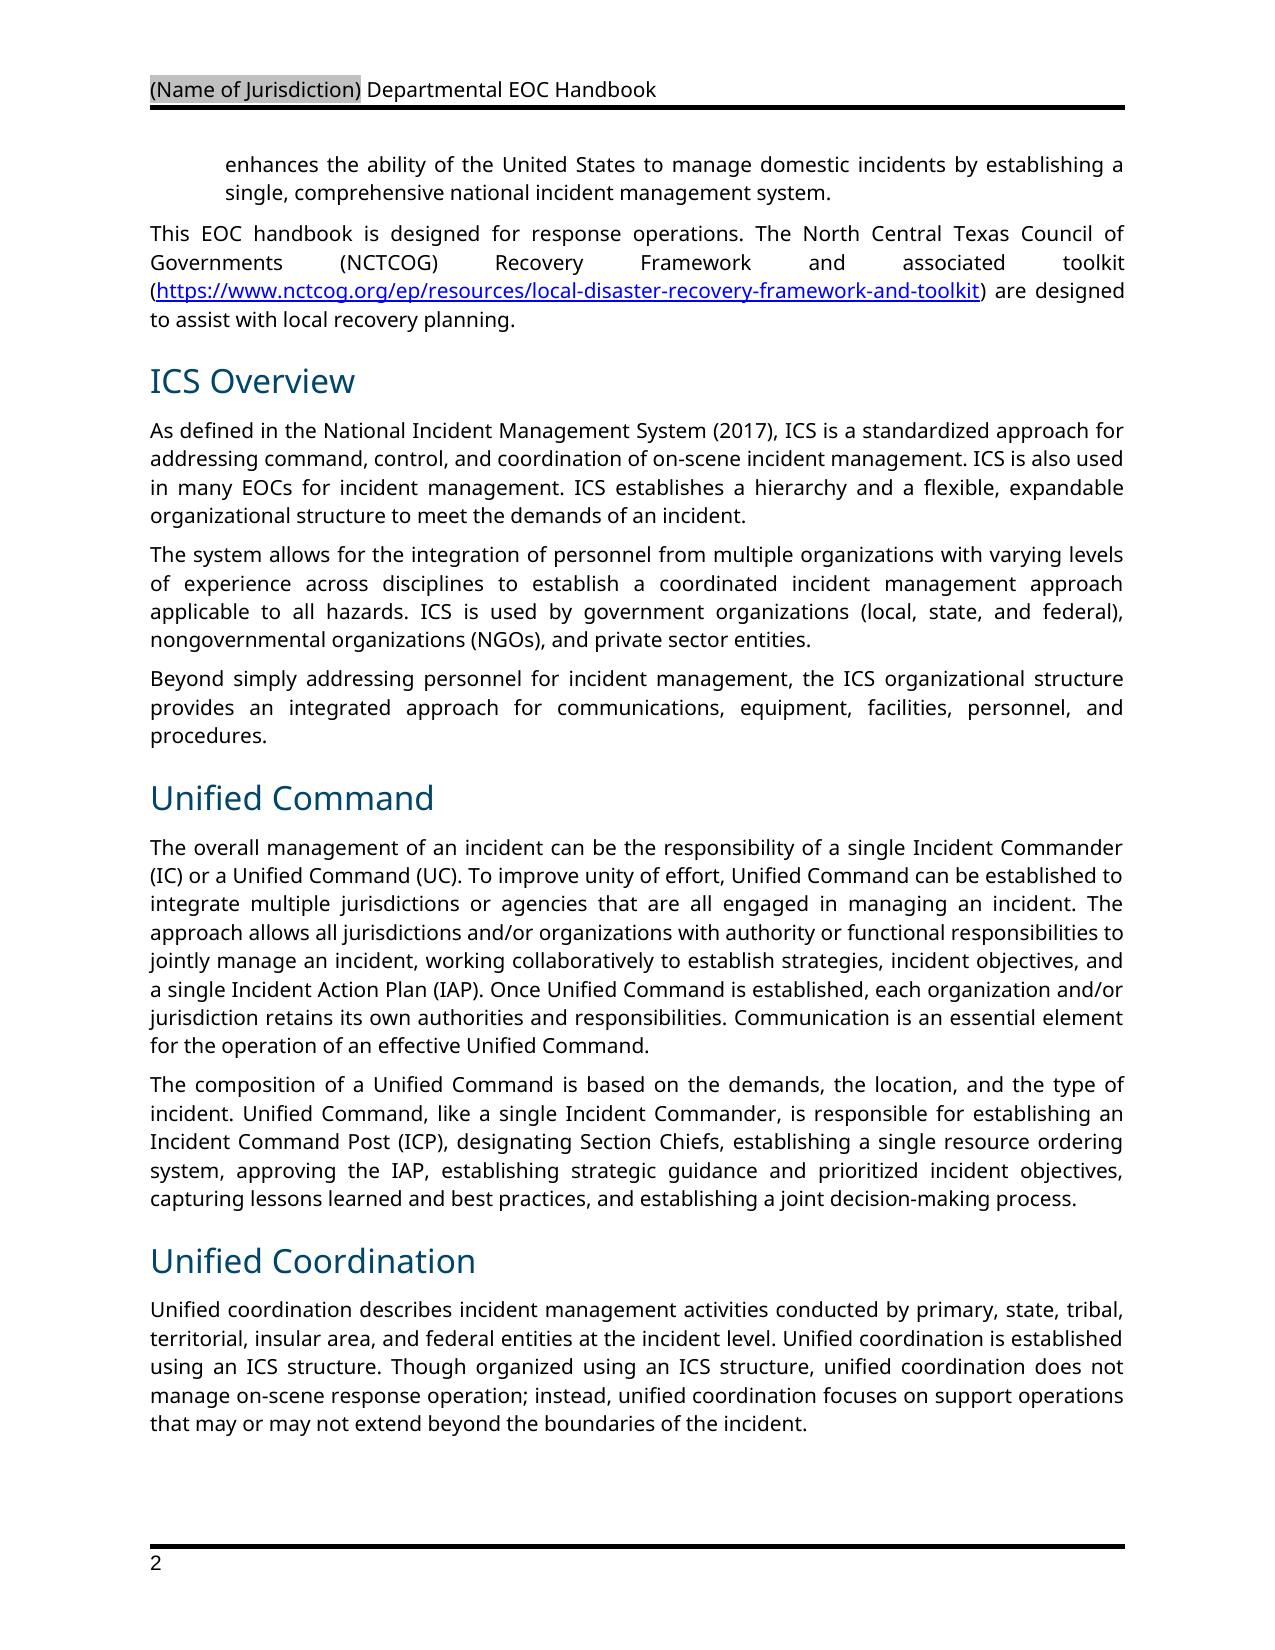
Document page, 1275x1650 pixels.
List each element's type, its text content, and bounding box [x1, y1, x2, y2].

text As defined in the National Incident Management System (2017), ICS is a standardized approach for addressing command, control, and coordination of on-scene incident management. ICS is also used in many EOCs for incident management. ICS establishes a hierarchy and a flexible, expandable organizational structure to meet the demands of an incident. [150, 416, 1125, 530]
text Beyond simply addressing personnel for incident management, the ICS organizational structure provides an integrated approach for communications, equipment, facilities, personnel, and procedures. [150, 664, 1125, 750]
list This EOC handbook is designed for response operations. The North Central Texas Council of Governments (NCTCOG) Recovery Framework and associated toolkit (https://www.nctcog.org/ep/resources/local-disaster-recovery-framework-and-toolkit) are designed to assist with local recovery planning. [150, 219, 1125, 333]
text The composition of a Unified Command is based on the demands, the location, and the type of incident. Unified Command, like a single Incident Commander, is responsible for establishing an Incident Command Post (ICP), designating Section Chiefs, establishing a single resource ordering system, approving the IAP, establishing strategic guidance and prioritized incident objectives, capturing lessons learned and best practices, and establishing a joint decision-making process. [150, 1071, 1125, 1213]
text The system allows for the integration of personnel from multiple organizations with varying levels of experience across disciplines to establish a coordinated incident management approach applicable to all hazards. ICS is used by government organizations (local, state, and federal), nongovernmental organizations (NGOs), and private sector entities. [150, 540, 1125, 654]
subtitle ICS Overview [150, 358, 1125, 403]
text The overall management of an incident can be the responsibility of a single Incident Commander (IC) or a Unified Command (UC). To improve unity of effort, Unified Command can be established to integrate multiple jurisdictions or agencies that are all engaged in managing an incident. The approach allows all jurisdictions and/or organizations with authority or functional responsibilities to jointly manage an incident, working collaboratively to establish strategies, incident objectives, and a single Incident Action Plan (IAP). Once Unified Command is established, each organization and/or jurisdiction retains its own authorities and responsibilities. Communication is an essential element for the operation of an effective Unified Command. [150, 833, 1125, 1060]
subtitle Unified Coordination [150, 1238, 1125, 1283]
text Unified coordination describes incident management activities conducted by primary, state, tribal, territorial, insular area, and federal entities at the incident level. Unified coordination is established using an ICS structure. Though organized using an ICS structure, unified coordination does not manage on-scene response operation; instead, unified coordination focuses on support operations that may or may not extend beyond the boundaries of the incident. [150, 1296, 1125, 1438]
subtitle Unified Command [150, 775, 1125, 820]
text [187, 150, 1125, 207]
